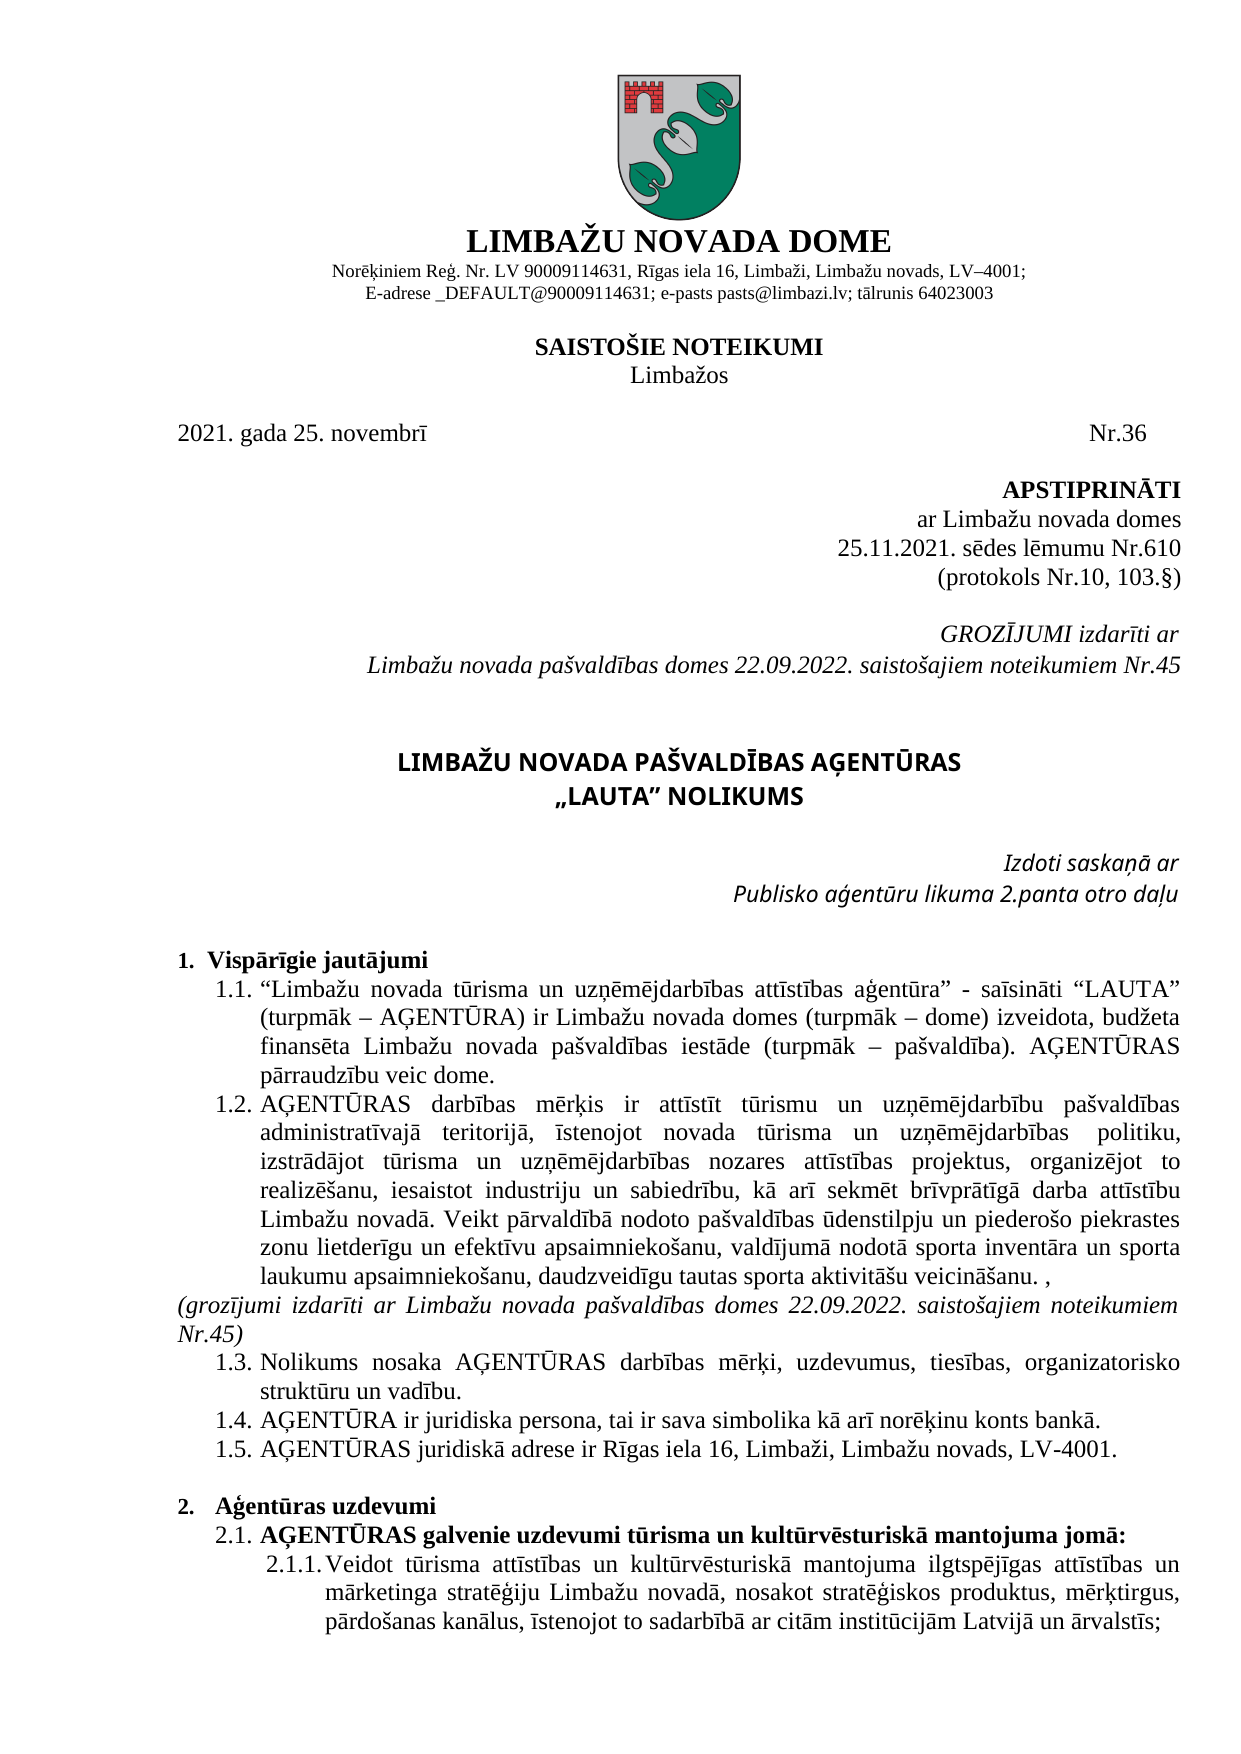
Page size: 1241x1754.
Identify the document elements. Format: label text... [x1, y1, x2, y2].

text „LAUTA” NOLIKUMS [177, 778, 1181, 812]
list AĢENTŪRA ir juridiska persona, tai ir sava simbolika kā arī norēķinu konts bankā. [215, 1405, 1181, 1434]
list AĢENTŪRAS juridiskā adrese ir Rīgas iela 16, Limbaži, Limbažu novads, LV-4001. [215, 1434, 1181, 1462]
text ar Limbažu novada domes [177, 504, 1181, 533]
text Izdoti saskaņā ar [177, 846, 1181, 878]
text (protokols Nr.10, 103.§) [177, 562, 1181, 591]
text Limbažos [177, 361, 1181, 389]
text GROZĪJUMI izdarīti ar [177, 619, 1181, 648]
list AĢENTŪRAS darbības mērķis ir attīstīt tūrismu un uzņēmējdarbību pašvaldības administratīvajā teritorijā, īstenojot novada tūrisma un uzņēmējdarbības politiku, izstrādājot tūrisma un uzņēmējdarbības nozares attīstības projektus, organizējot to realizēšanu, iesaistot industriju un sabiedrību, kā arī sekmēt brīvprātīgā darba attīstību Limbažu novadā. Veikt pārvaldībā nodoto pašvaldības ūdenstilpju un piederošo piekrastes zonu lietderīgu un efektīvu apsaimniekošanu, valdījumā nodotā sporta inventāra un sporta laukumu apsaimniekošanu, daudzveidīgu tautas sporta aktivitāšu veicināšanu. , [215, 1089, 1181, 1290]
list Veidot tūrisma attīstības un kultūrvēsturiskā mantojuma ilgtspējīgas attīstības un mārketinga stratēģiju Limbažu novadā, nosakot stratēģiskos produktus, mērķtirgus, pārdošanas kanālus, īstenojot to sadarbībā ar citām institūcijām Latvijā un ārvalstīs; [266, 1549, 1181, 1635]
list Nolikums nosaka AĢENTŪRAS darbības mērķi, uzdevumus, tiesības, organizatorisko struktūru un vadību. [215, 1347, 1181, 1405]
text 2021. gada 25. novembrī Nr.36 [177, 418, 1181, 447]
picture [616, 73, 743, 222]
text APSTIPRINĀTI [177, 476, 1181, 504]
list Vispārīgie jautājumi [177, 945, 1181, 974]
text 25.11.2021. sēdes lēmumu Nr.610 [177, 533, 1181, 562]
text Limbažu novada pašvaldības domes 22.09.2022. saistošajiem noteikumiem Nr.45 [177, 650, 1181, 679]
list (grozījumi izdarīti ar Limbažu novada pašvaldības domes 22.09.2022. saistošajiem noteikumiem Nr.45) [177, 1290, 1181, 1347]
text LIMBAŽU NOVADA PAŠVALDĪBAS AĢENTŪRAS [177, 744, 1181, 778]
list AĢENTŪRAS galvenie uzdevumi tūrisma un kultūrvēsturiskā mantojuma jomā: [215, 1520, 1181, 1549]
text SAISTOŠIE NOTEIKUMI [177, 332, 1181, 361]
list “Limbažu novada tūrisma un uzņēmējdarbības attīstības aģentūra” - saīsināti “LAUTA” (turpmāk – AĢENTŪRA) ir Limbažu novada domes (turpmāk – dome) izveidota, budžeta finansēta Limbažu novada pašvaldības iestāde (turpmāk – pašvaldība). AĢENTŪRAS pārraudzību veic dome. [215, 974, 1181, 1089]
list Aģentūras uzdevumi [177, 1491, 1181, 1520]
text Publisko aģentūru likuma 2.panta otro daļu [177, 878, 1181, 909]
